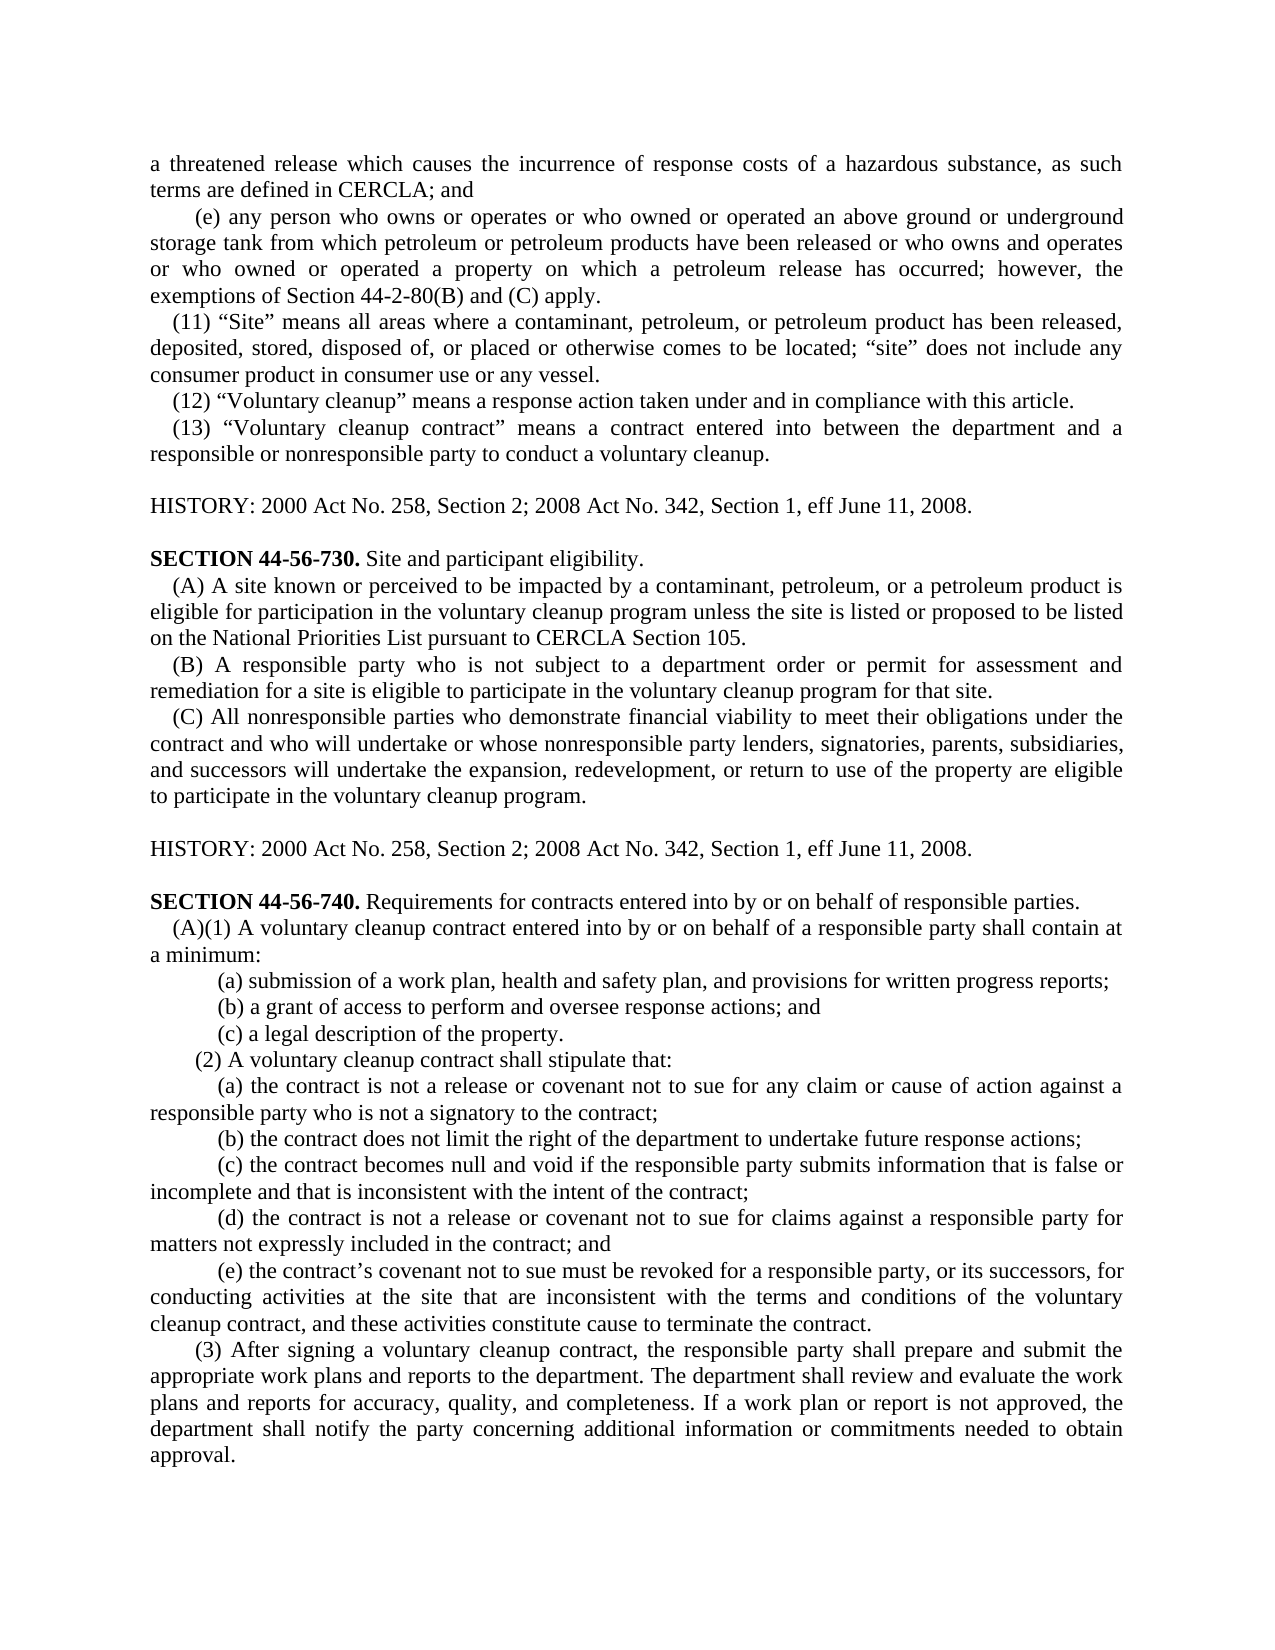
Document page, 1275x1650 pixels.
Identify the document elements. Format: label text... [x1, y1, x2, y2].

text (B) A responsible party who is not subject to a department order or permit for assessment and remediation for a site is eligible to participate in the voluntary cleanup program for that site. [150, 651, 1125, 703]
text (e) the contract’s covenant not to sue must be revoked for a responsible party, or its successors, for conducting activities at the site that are inconsistent with the terms and conditions of the voluntary cleanup contract, and these activities constitute cause to terminate the contract. [150, 1257, 1125, 1336]
text (b) the contract does not limit the right of the department to undertake future response actions; [150, 1125, 1125, 1151]
text (3) After signing a voluntary cleanup contract, the responsible party shall prepare and submit the appropriate work plans and reports to the department. The department shall review and evaluate the work plans and reports for accuracy, quality, and completeness. If a work plan or report is not approved, the department shall notify the party concerning additional information or commitments needed to obtain approval. [150, 1336, 1125, 1468]
text (2) A voluntary cleanup contract shall stipulate that: [150, 1046, 1125, 1072]
text (e) any person who owns or operates or who owned or operated an above ground or underground storage tank from which petroleum or petroleum products have been released or who owns and operates or who owned or operated a property on which a petroleum release has occurred; however, the exemptions of Section 44-2-80(B) and (C) apply. [150, 203, 1125, 308]
text (A) A site known or perceived to be impacted by a contaminant, petroleum, or a petroleum product is eligible for participation in the voluntary cleanup program unless the site is listed or proposed to be listed on the National Priorities List pursuant to CERCLA Section 105. [150, 572, 1125, 651]
text (C) All nonresponsible parties who demonstrate financial viability to meet their obligations under the contract and who will undertake or whose nonresponsible party lenders, signatories, parents, subsidiaries, and successors will undertake the expansion, redevelopment, or return to use of the property are eligible to participate in the voluntary cleanup program. [150, 703, 1125, 809]
text (13) “Voluntary cleanup contract” means a contract entered into between the department and a responsible or nonresponsible party to conduct a voluntary cleanup. [150, 413, 1125, 466]
text (A)(1) A voluntary cleanup contract entered into by or on behalf of a responsible party shall contain at a minimum: [150, 914, 1125, 967]
text SECTION 44-56-740. Requirements for contracts entered into by or on behalf of responsible parties. [150, 888, 1125, 914]
text (a) the contract is not a release or covenant not to sue for any claim or cause of action against a responsible party who is not a signatory to the contract; [150, 1072, 1125, 1125]
text SECTION 44-56-730. Site and participant eligibility. [150, 545, 1125, 572]
text (b) a grant of access to perform and oversee response actions; and [150, 993, 1125, 1020]
text HISTORY: 2000 Act No. 258, Section 2; 2008 Act No. 342, Section 1, eff June 11, 2008. [150, 835, 1125, 862]
text (11) “Site” means all areas where a contaminant, petroleum, or petroleum product has been released, deposited, stored, disposed of, or placed or otherwise comes to be located; “site” does not include any consumer product in consumer use or any vessel. [150, 308, 1125, 387]
text (c) the contract becomes null and void if the responsible party submits information that is false or incomplete and that is inconsistent with the intent of the contract; [150, 1151, 1125, 1204]
text (c) a legal description of the property. [150, 1020, 1125, 1046]
text (a) submission of a work plan, health and safety plan, and provisions for written progress reports; [150, 967, 1125, 993]
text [150, 150, 1125, 203]
text (12) “Voluntary cleanup” means a response action taken under and in compliance with this article. [150, 387, 1125, 413]
text (d) the contract is not a release or covenant not to sue for claims against a responsible party for matters not expressly included in the contract; and [150, 1204, 1125, 1257]
text HISTORY: 2000 Act No. 258, Section 2; 2008 Act No. 342, Section 1, eff June 11, 2008. [150, 493, 1125, 519]
